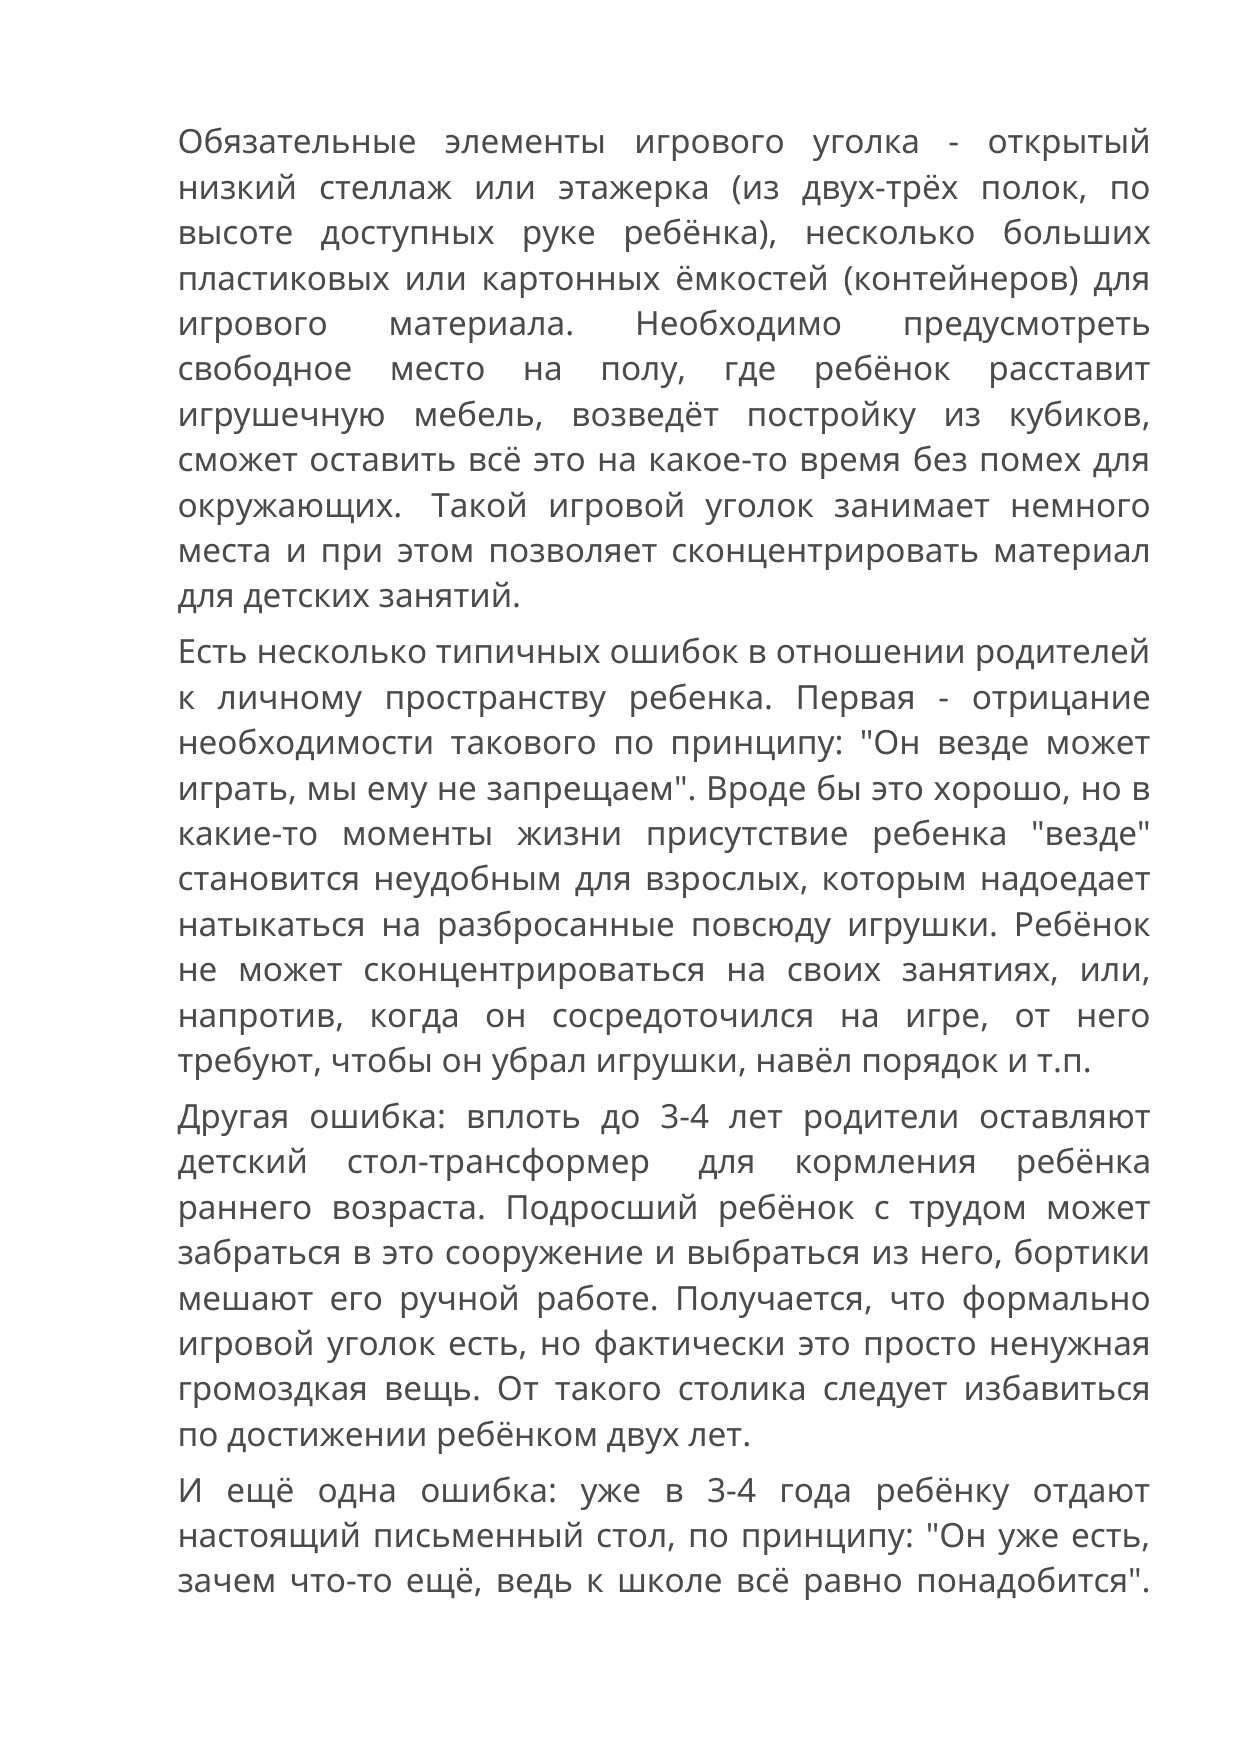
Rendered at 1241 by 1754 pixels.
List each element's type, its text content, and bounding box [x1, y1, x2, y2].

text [177, 1466, 1152, 1603]
text Обязательные элементы игрового уголка - открытый низкий стеллаж или этажерка (из двух-трёх полок, по высоте доступных руке ребёнка), несколько больших пластиковых или картонных ёмкостей (контейнеров) для игрового материала. Необходимо предусмотреть свободное место на полу, где ребёнок расставит игрушечную мебель, возведёт постройку из кубиков, сможет оставить всё это на какое-то время без помех для окружающих. Такой игровой уголок занимает немного места и при этом позволяет сконцентрировать материал для детских занятий. [177, 118, 1152, 618]
text Другая ошибка: вплоть до 3-4 лет родители оставляют детский стол-трансформер для кормления ребёнка раннего возраста. Подросший ребёнок с трудом может забраться в это сооружение и выбраться из него, бортики мешают его ручной работе. Получается, что формально игровой уголок есть, но фактически это просто ненужная громоздкая вещь. От такого столика следует избавиться по достижении ребёнком двух лет. [177, 1093, 1152, 1456]
text Есть несколько типичных ошибок в отношении родителей к личному пространству ребенка. Первая - отрицание необходимости такового по принципу: "Он везде может играть, мы ему не запрещаем". Вроде бы это хорошо, но в какие-то моменты жизни присутствие ребенка "везде" становится неудобным для взрослых, которым надоедает натыкаться на разбросанные повсюду игрушки. Ребёнок не может сконцентрироваться на своих занятиях, или, напротив, когда он сосредоточился на игре, от него требуют, чтобы он убрал игрушки, навёл порядок и т.п. [177, 628, 1152, 1082]
